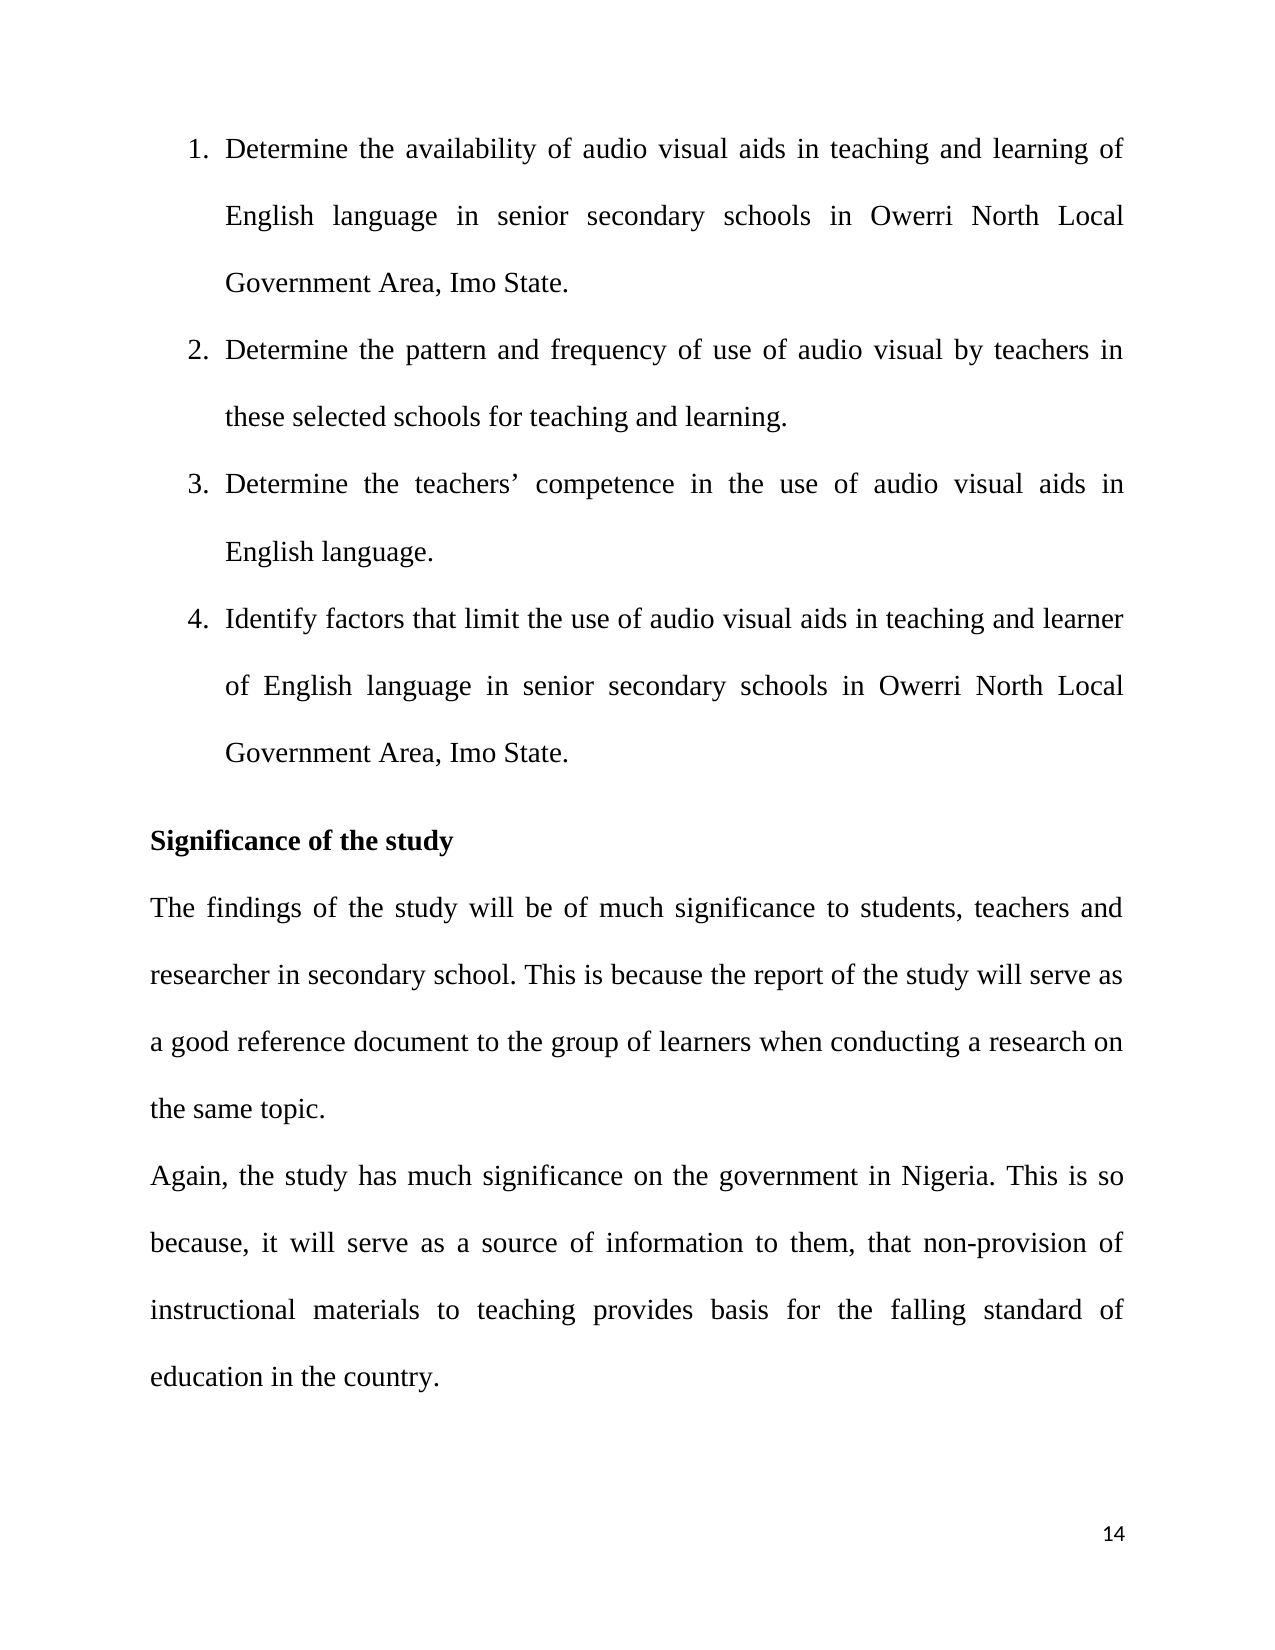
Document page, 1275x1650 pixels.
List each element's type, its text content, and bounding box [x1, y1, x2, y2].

list Determine the pattern and frequency of use of audio visual by teachers in these selected schools for teaching and learning. [187, 332, 1125, 433]
list Determine the teachers’ competence in the use of audio visual aids in English language. [187, 467, 1125, 567]
text Significance of the study [150, 823, 1125, 856]
list Determine the availability of audio visual aids in teaching and learning of English language in senior secondary schools in Owerri North Local Government Area, Imo State. [187, 131, 1125, 299]
text The findings of the study will be of much significance to students, teachers and researcher in secondary school. This is because the report of the study will serve as a good reference document to the group of learners when conducting a research on the same topic. [150, 890, 1125, 1125]
list Identify factors that limit the use of audio visual aids in teaching and learner of English language in senior secondary schools in Owerri North Local Government Area, Imo State. [187, 601, 1125, 768]
text Again, the study has much significance on the government in Nigeria. This is so because, it will serve as a source of information to them, that non-provision of instructional materials to teaching provides basis for the falling standard of education in the country. [150, 1158, 1125, 1393]
